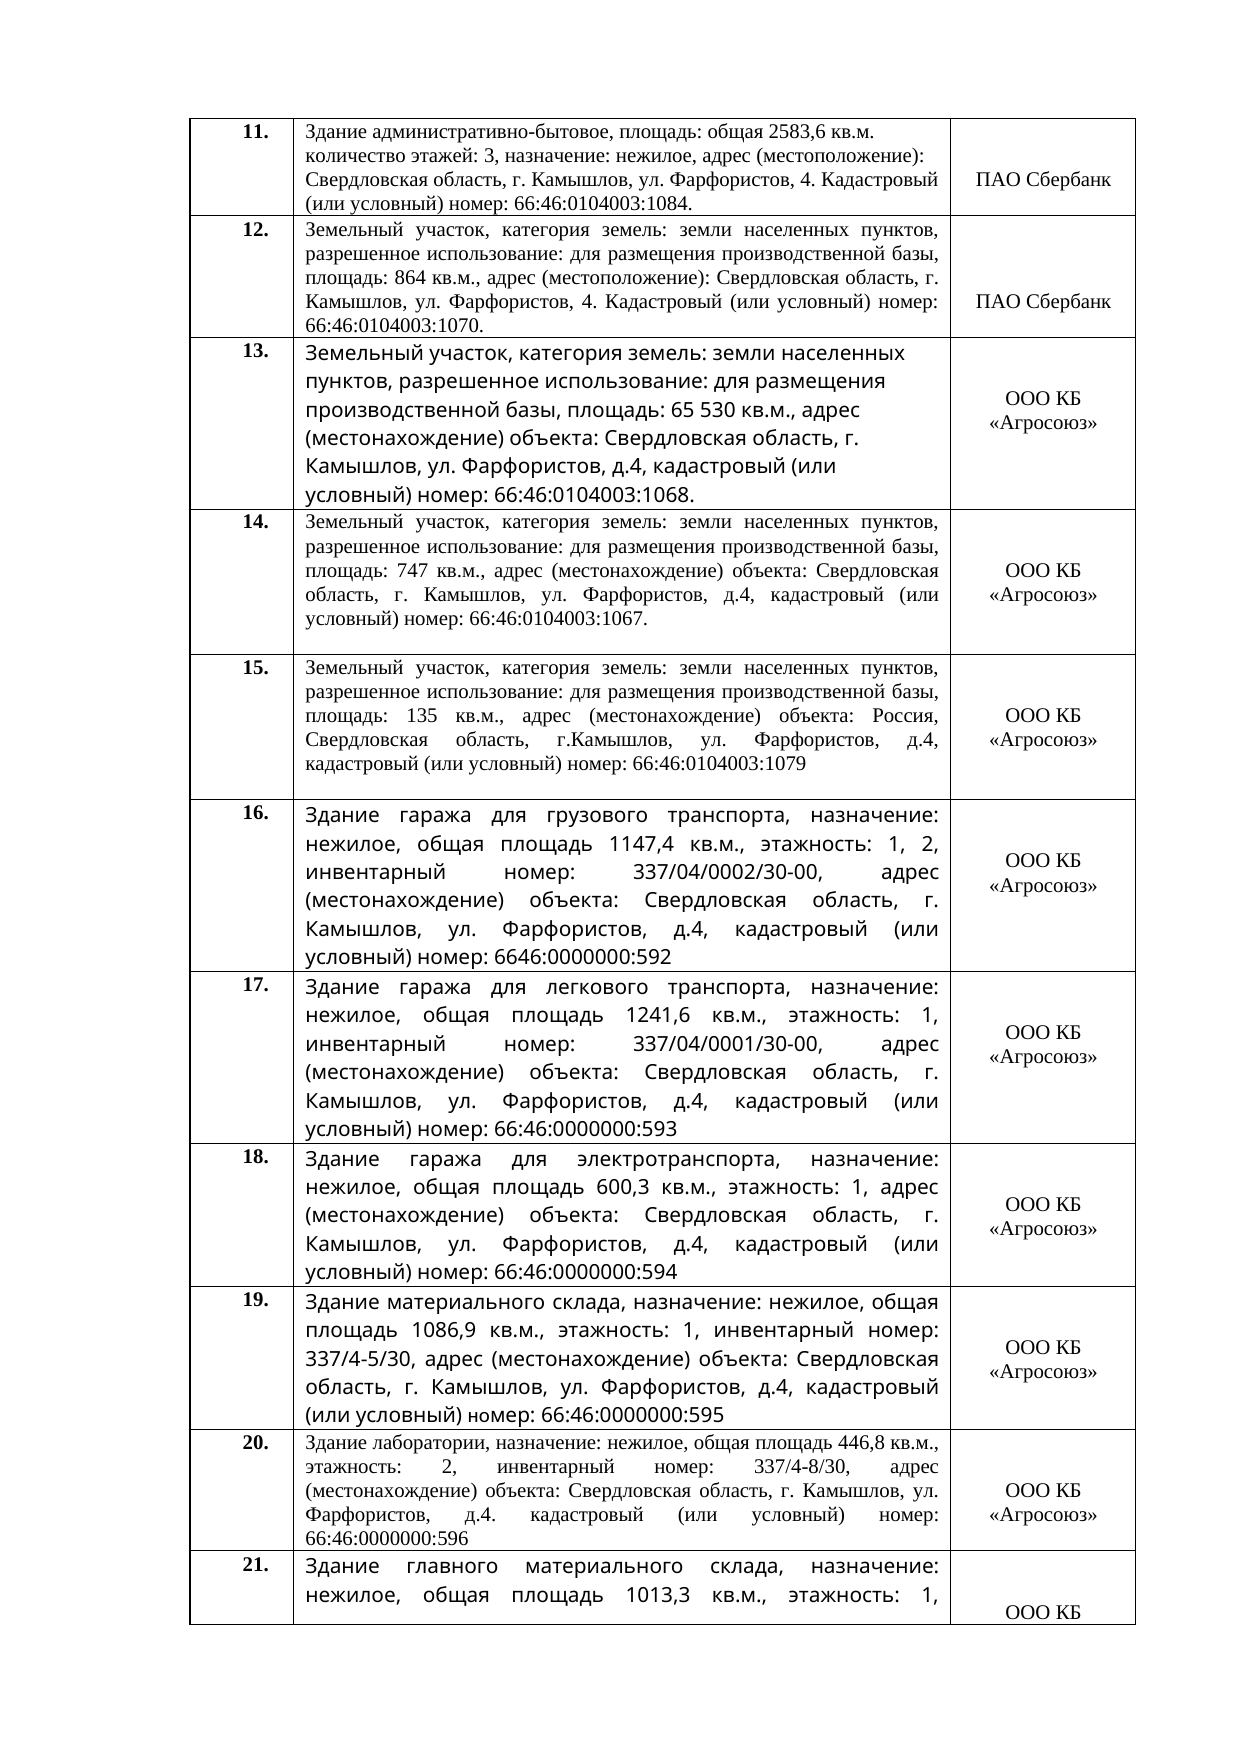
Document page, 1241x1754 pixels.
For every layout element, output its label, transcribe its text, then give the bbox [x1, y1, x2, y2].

table_cell ООО КБ «Агросоюз» [951, 655, 1135, 799]
table_cell [191, 510, 293, 654]
table_cell ПАО Сбербанк [951, 216, 1135, 337]
table_cell Земельный участок, категория земель: земли населенных пунктов, разрешенное использование: для размещения производственной базы, площадь: 864 кв.м., адрес (местоположение): Свердловская область, г. Камышлов, ул. Фарфористов, 4. Кадастровый (или условный) номер: 66:46:0104003:1070. [294, 216, 950, 337]
table_cell [191, 1287, 293, 1429]
table_cell Здание административно-бытовое, площадь: общая 2583,6 кв.м. количество этажей: 3, назначение: нежилое, адрес (местоположение): Свердловская область, г. Камышлов, ул. Фарфористов, 4. Кадастровый (или условный) номер: 66:46:0104003:1084. [294, 119, 950, 215]
table_cell [191, 338, 293, 508]
table_cell Земельный участок, категория земель: земли населенных пунктов, разрешенное использование: для размещения производственной базы, площадь: 65 530 кв.м., адрес (местонахождение) объекта: Свердловская область, г. Камышлов, ул. Фарфористов, д.4, кадастровый (или условный) номер: 66:46:0104003:1068. [294, 338, 950, 508]
table_cell Здание гаража для грузового транспорта, назначение: нежилое, общая площадь 1147,4 кв.м., этажность: 1, 2, инвентарный номер: 337/04/0002/30-00, адрес (местонахождение) объекта: Свердловская область, г. Камышлов, ул. Фарфористов, д.4, кадастровый (или условный) номер: 6646:0000000:592 [294, 800, 950, 971]
table_cell [191, 1551, 293, 1624]
table_cell ООО КБ «Агросоюз» [951, 800, 1135, 971]
table_cell [191, 1144, 293, 1286]
table_cell Здание лаборатории, назначение: нежилое, общая площадь 446,8 кв.м., этажность: 2, инвентарный номер: 337/4-8/30, адрес (местонахождение) объекта: Свердловская область, г. Камышлов, ул. Фарфористов, д.4. кадастровый (или условный) номер: 66:46:0000000:596 [294, 1430, 950, 1550]
table_cell ООО КБ «Агросоюз» [951, 1430, 1135, 1550]
table_cell ООО КБ «Агросоюз» [951, 972, 1135, 1143]
table_cell Здание гаража для электротранспорта, назначение: нежилое, общая площадь 600,3 кв.м., этажность: 1, адрес (местонахождение) объекта: Свердловская область, г. Камышлов, ул. Фарфористов, д.4, кадастровый (или условный) номер: 66:46:0000000:594 [294, 1144, 950, 1286]
table_cell ООО КБ «Агросоюз» [951, 510, 1135, 654]
table_cell Здание гаража для легкового транспорта, назначение: нежилое, общая площадь 1241,6 кв.м., этажность: 1, инвентарный номер: 337/04/0001/30-00, адрес (местонахождение) объекта: Свердловская область, г. Камышлов, ул. Фарфористов, д.4, кадастровый (или условный) номер: 66:46:0000000:593 [294, 972, 950, 1143]
table_cell ООО КБ «Агросоюз» [951, 1144, 1135, 1286]
table_cell [191, 655, 293, 799]
table_cell ООО КБ «Агросоюз» [951, 1551, 1135, 1624]
table_cell [191, 800, 293, 971]
table_cell ООО КБ «Агросоюз» [951, 338, 1135, 508]
table_cell [191, 972, 293, 1143]
table_cell [191, 216, 293, 337]
table_cell Земельный участок, категория земель: земли населенных пунктов, разрешенное использование: для размещения производственной базы, площадь: 747 кв.м., адрес (местонахождение) объекта: Свердловская область, г. Камышлов, ул. Фарфористов, д.4, кадастровый (или условный) номер: 66:46:0104003:1067. [294, 510, 950, 654]
table_cell [191, 119, 293, 215]
table_cell ПАО Сбербанк [951, 119, 1135, 215]
table_cell Земельный участок, категория земель: земли населенных пунктов, разрешенное использование: для размещения производственной базы, площадь: 135 кв.м., адрес (местонахождение) объекта: Россия, Свердловская область, г.Камышлов, ул. Фарфористов, д.4, кадастровый (или условный) номер: 66:46:0104003:1079 [294, 655, 950, 799]
table_cell ООО КБ «Агросоюз» [951, 1287, 1135, 1429]
table_cell Здание материального склада, назначение: нежилое, общая площадь 1086,9 кв.м., этажность: 1, инвентарный номер: 337/4-5/30, адрес (местонахождение) объекта: Свердловская область, г. Камышлов, ул. Фарфористов, д.4, кадастровый (или условный) номер: 66:46:0000000:595 [294, 1287, 950, 1429]
table_cell [191, 1430, 293, 1550]
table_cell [294, 1551, 950, 1624]
